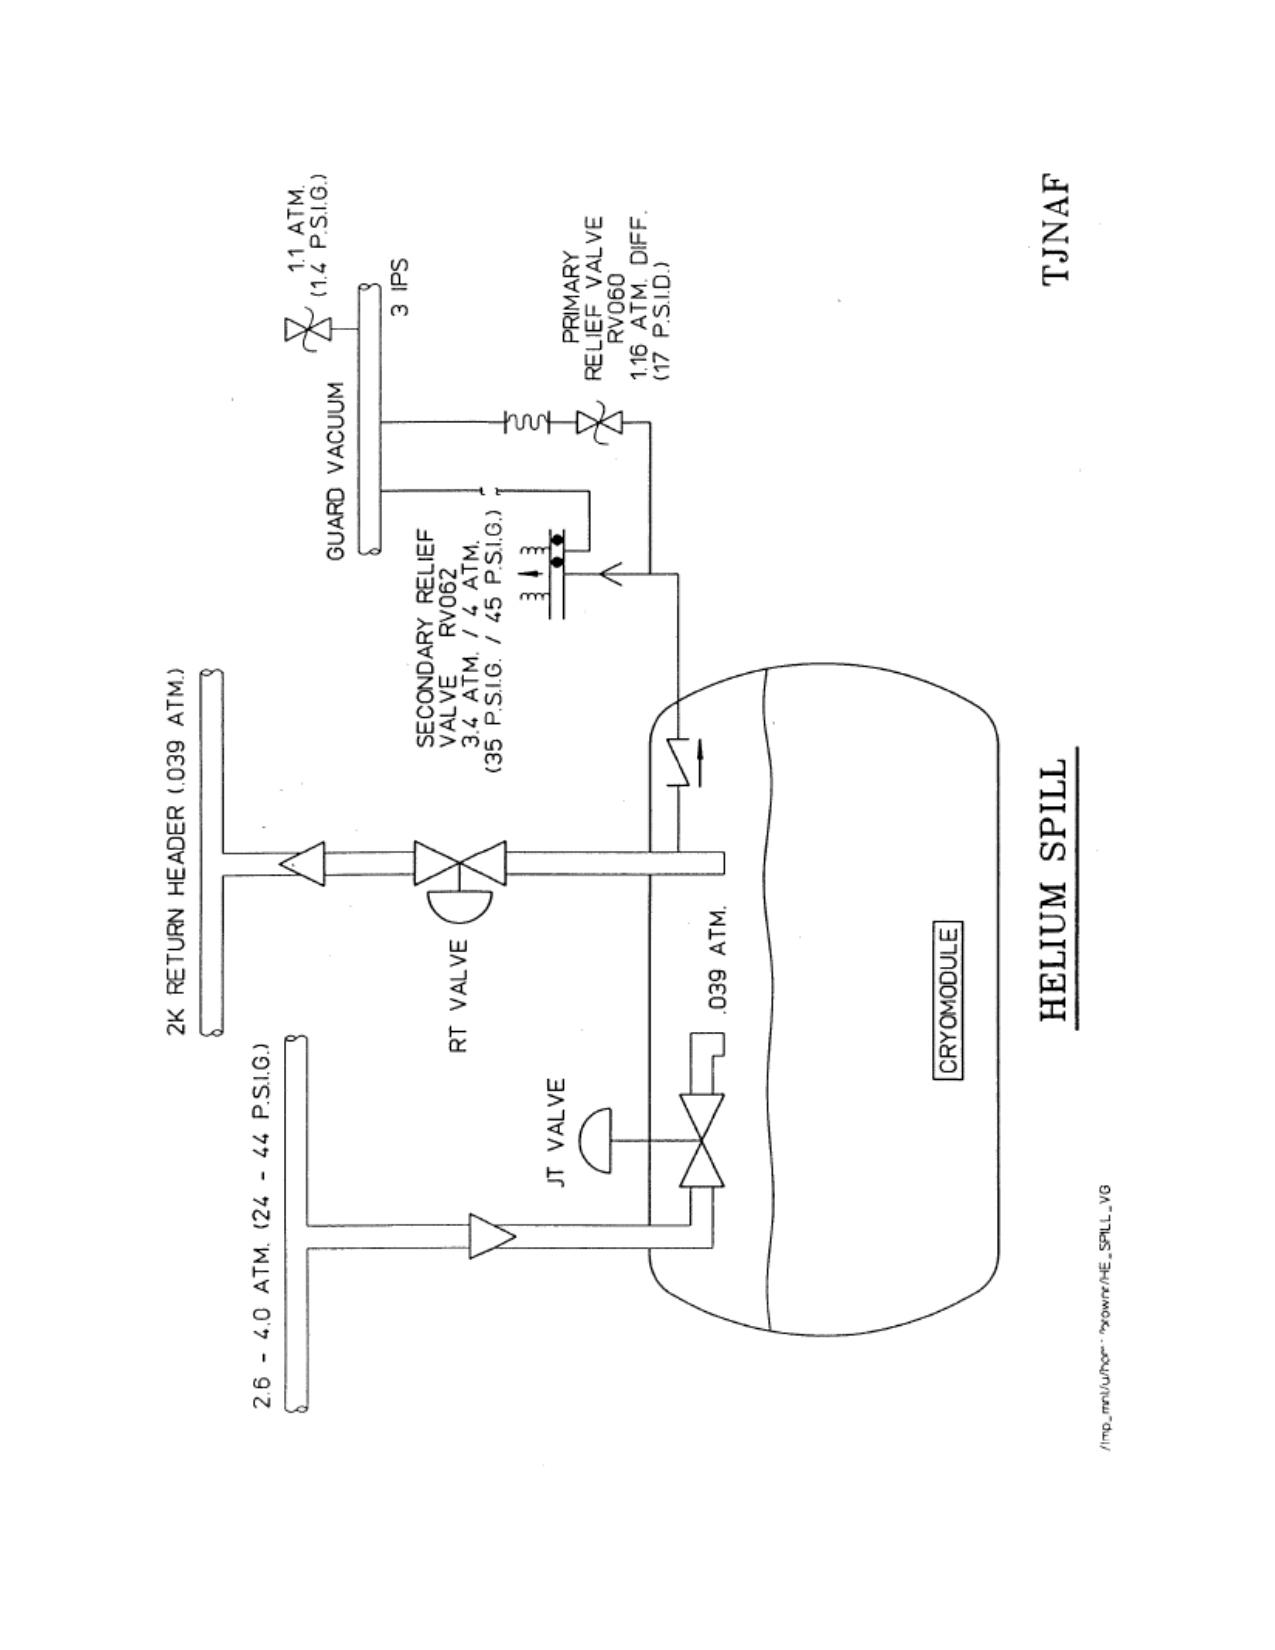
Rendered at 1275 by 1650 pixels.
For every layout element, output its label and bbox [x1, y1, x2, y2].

picture [150, 150, 1125, 1472]
